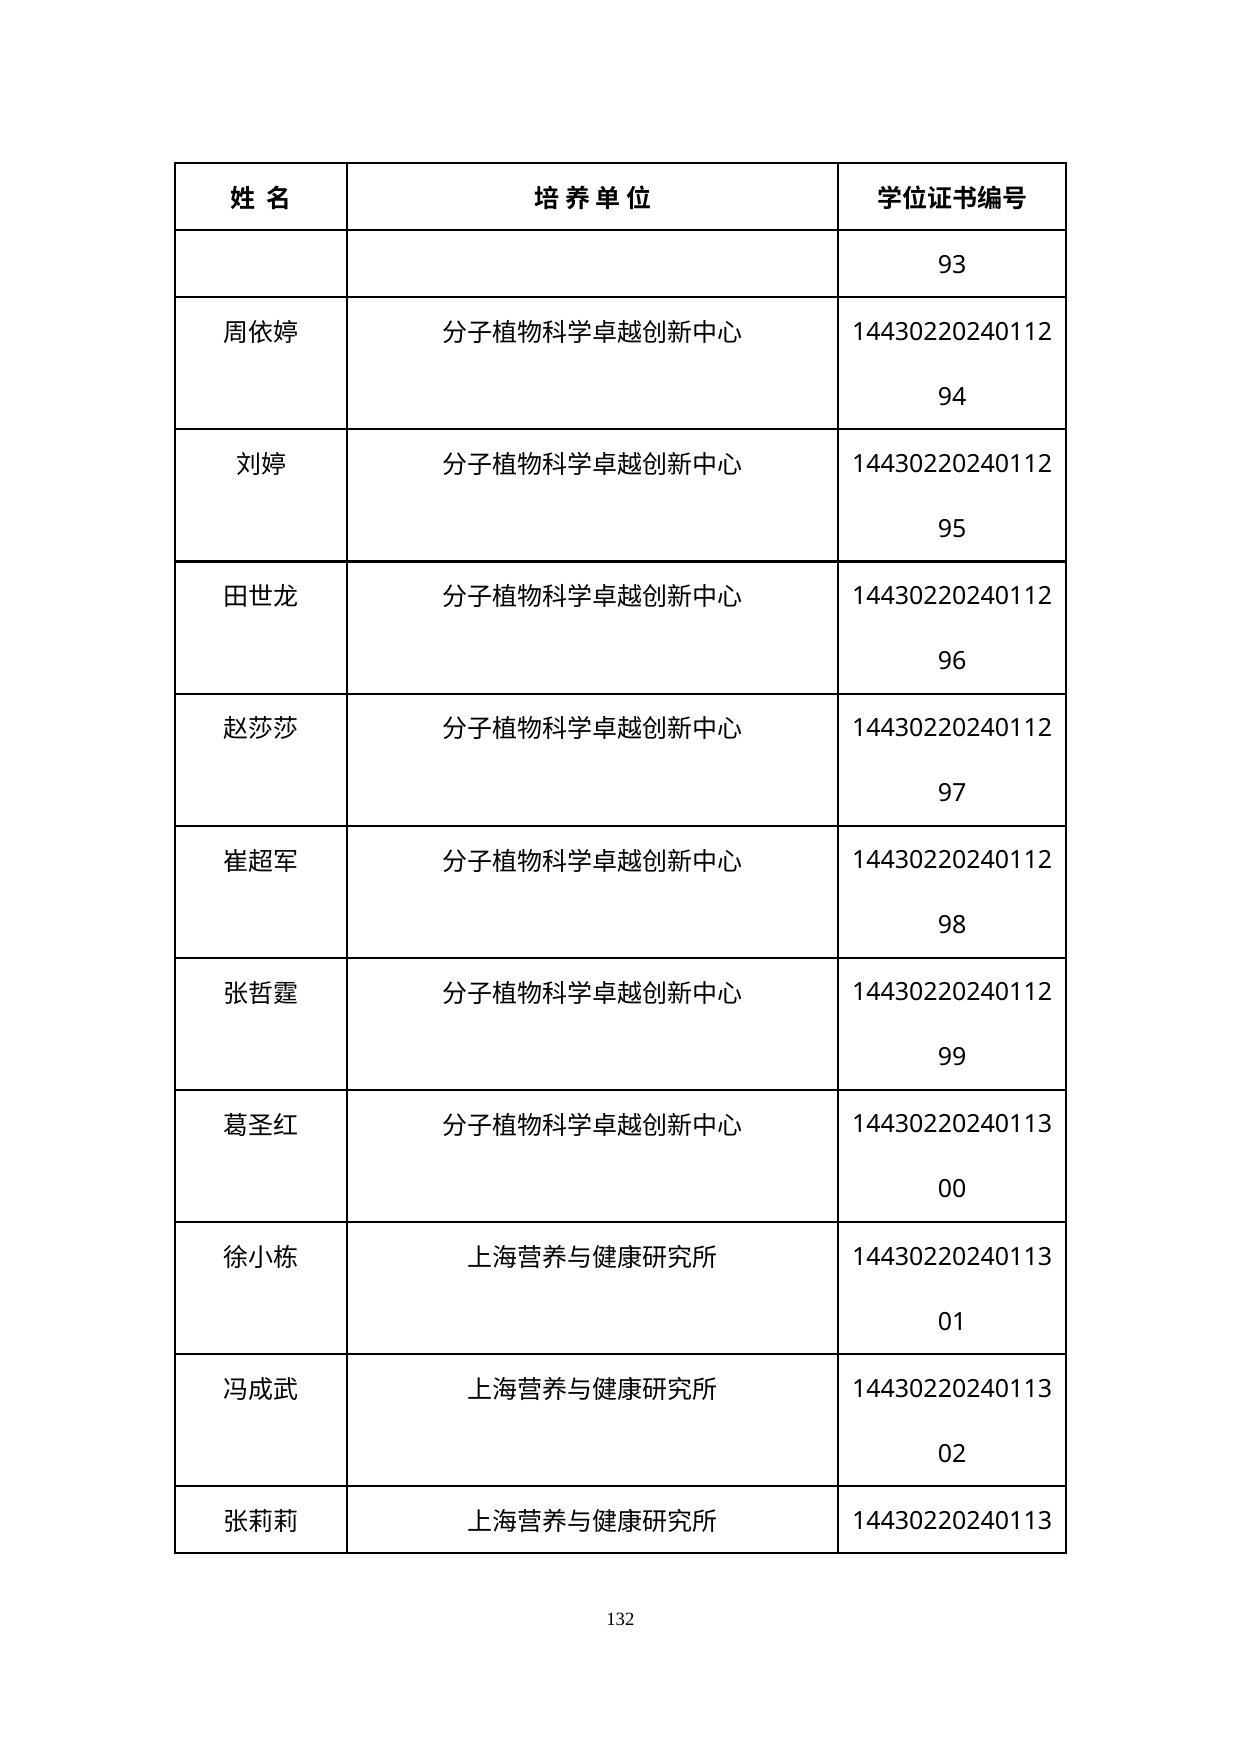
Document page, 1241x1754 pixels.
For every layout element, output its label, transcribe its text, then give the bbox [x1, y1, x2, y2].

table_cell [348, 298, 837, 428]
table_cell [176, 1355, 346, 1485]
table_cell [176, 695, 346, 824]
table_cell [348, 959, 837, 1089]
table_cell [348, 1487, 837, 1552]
table_header 学位证书编号 [839, 164, 1065, 229]
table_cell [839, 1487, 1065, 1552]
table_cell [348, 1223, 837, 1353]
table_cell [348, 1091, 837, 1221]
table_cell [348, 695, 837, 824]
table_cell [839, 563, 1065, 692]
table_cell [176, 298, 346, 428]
table_header 姓 名 [176, 164, 346, 229]
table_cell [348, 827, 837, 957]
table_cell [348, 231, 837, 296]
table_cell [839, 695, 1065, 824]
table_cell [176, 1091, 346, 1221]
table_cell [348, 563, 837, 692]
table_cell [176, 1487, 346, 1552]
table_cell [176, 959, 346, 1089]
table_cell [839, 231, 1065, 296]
table_header 培 养 单 位 [348, 164, 837, 229]
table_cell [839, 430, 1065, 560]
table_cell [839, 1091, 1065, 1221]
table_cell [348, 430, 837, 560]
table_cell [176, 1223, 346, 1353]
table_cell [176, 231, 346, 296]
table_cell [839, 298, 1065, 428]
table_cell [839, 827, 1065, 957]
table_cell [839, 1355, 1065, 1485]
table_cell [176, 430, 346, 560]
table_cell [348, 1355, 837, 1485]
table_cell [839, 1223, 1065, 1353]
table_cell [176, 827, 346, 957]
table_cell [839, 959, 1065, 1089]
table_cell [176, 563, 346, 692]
